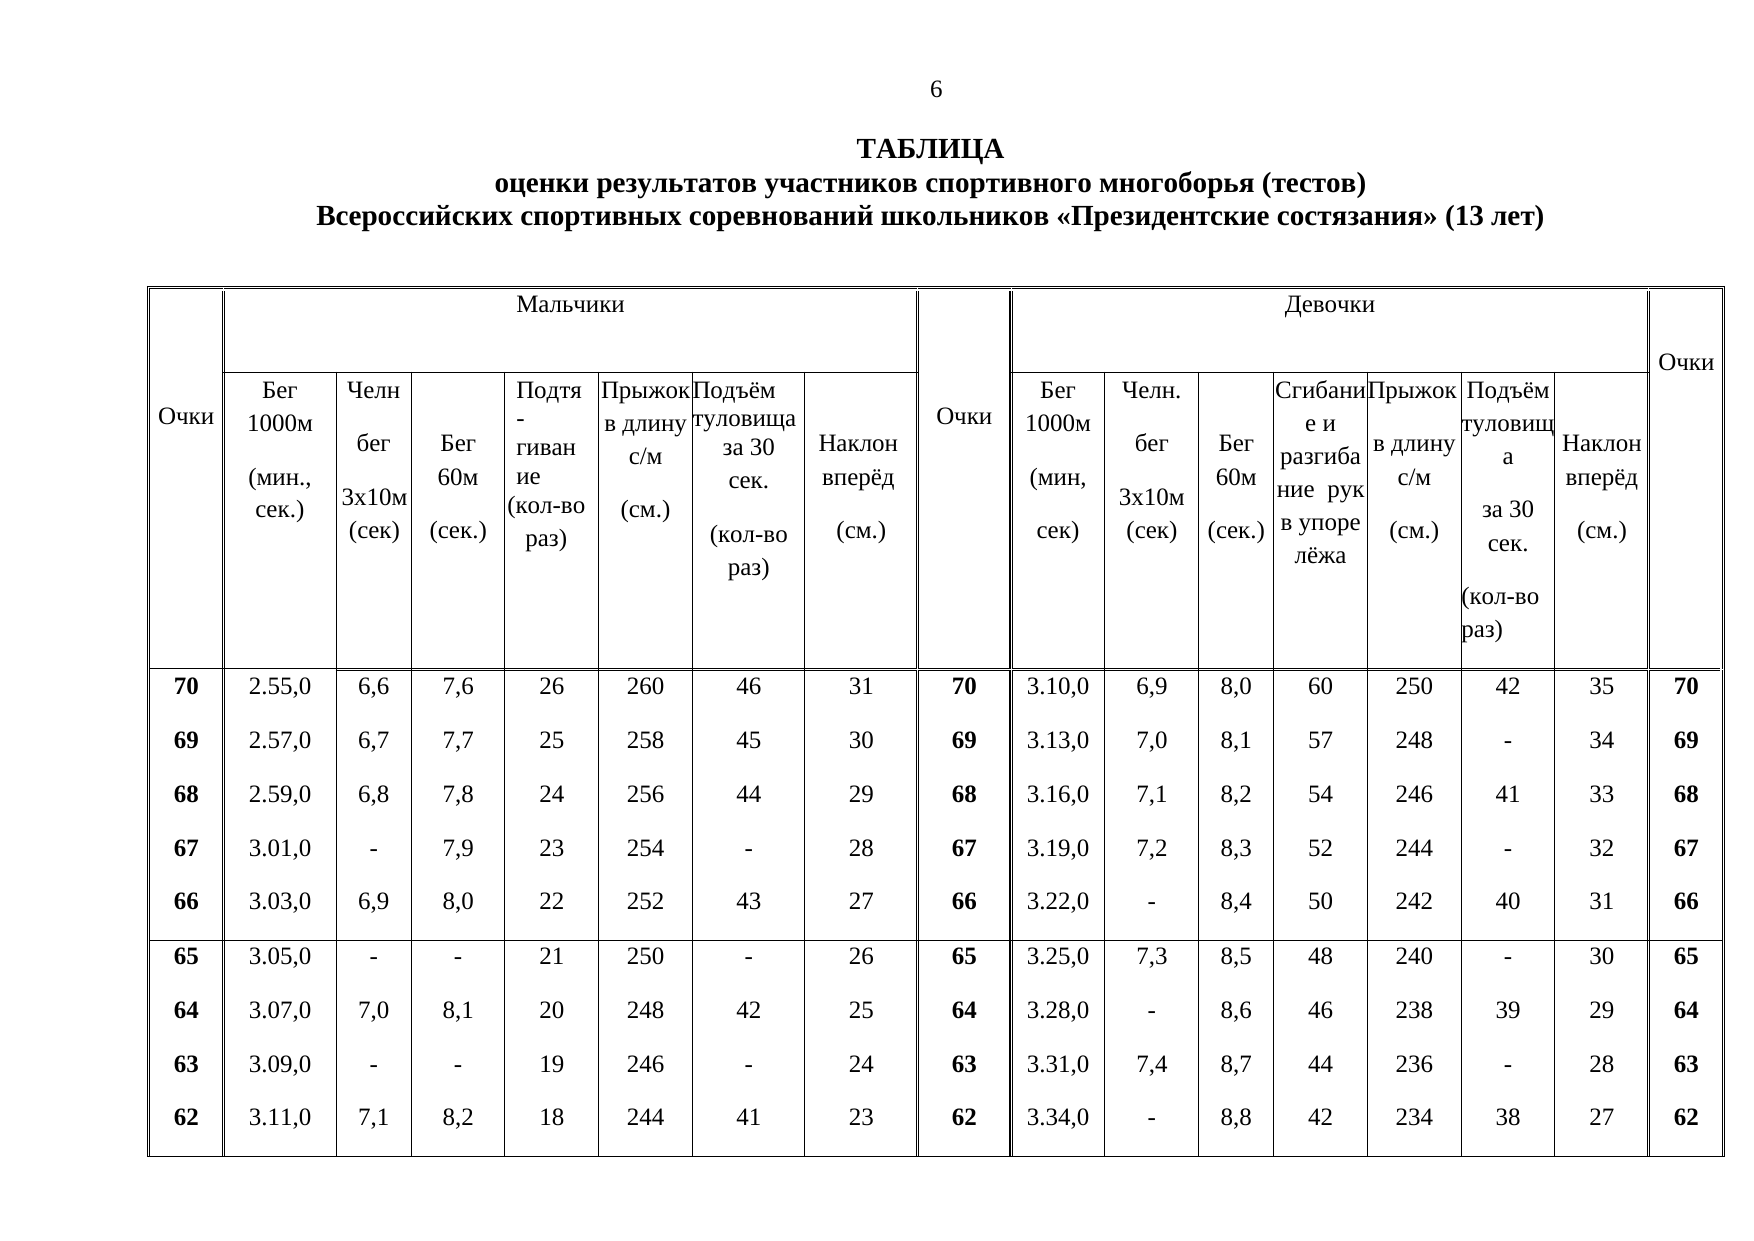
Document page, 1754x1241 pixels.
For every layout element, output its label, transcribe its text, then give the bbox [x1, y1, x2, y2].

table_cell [225, 941, 336, 1156]
table_cell 31 30 29 28 27 [805, 671, 916, 940]
table_header Очки [150, 289, 223, 668]
table_header Очки [917, 289, 1011, 668]
table_cell 2.55,0 2.57,0 2.59,0 3.01,0 3.03,0 [225, 669, 336, 940]
table_cell 240 238 236 234 232 [1368, 941, 1461, 1156]
table_cell Наклон вперёд (см.) [1555, 373, 1647, 668]
table_cell 3.10,0 3.13,0 3.16,0 3.19,0 3.22,0 [1013, 671, 1104, 940]
table_cell 48 46 44 42 40 [1274, 941, 1367, 1156]
table_cell 8,0 8,1 8,2 8,3 8,4 [1199, 671, 1273, 940]
table_cell 250 248 246 244 242 [1368, 671, 1461, 940]
table_cell 6,9 7,0 7,1 7,2 - [1105, 671, 1198, 940]
table_cell 21 20 19 18 - [505, 941, 598, 1156]
table_cell Прыжок в длину с/м (см.) [1368, 373, 1461, 668]
table_cell Наклон вперёд (см.) [805, 373, 916, 668]
text Всероссийских спортивных соревнований школьников «Президентские состязания» (13 лет) [177, 198, 1683, 232]
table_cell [1013, 941, 1104, 1156]
table_header Очки [1649, 289, 1722, 668]
table_cell 250 248 246 244 242 [599, 941, 692, 1156]
table_cell - 7,0 - 7,1 - [337, 941, 411, 1156]
table_cell 60 57 54 52 50 [1274, 671, 1367, 940]
table_cell 42 - 41 - 40 [1462, 671, 1554, 940]
table_cell Подъём туловища за 30 сек. (кол-во раз) [693, 373, 804, 668]
table_cell 70 69 68 67 66 [919, 671, 1009, 940]
table_cell Прыжок в длину с/м (см.) [599, 373, 692, 668]
table_cell 30 29 28 27 - [1555, 941, 1647, 1156]
table_cell Подтя-гивание (кол-во раз) [505, 373, 598, 668]
table_cell 70 69 68 67 66 [150, 669, 222, 940]
table_cell Челн. бег 3х10м (сек) [1105, 373, 1198, 668]
table_cell 65 64 63 62 61 [150, 941, 222, 1156]
text ТАБЛИЦА [177, 131, 1683, 165]
table_cell - 42 - 41 - [693, 941, 804, 1156]
table_cell 26 25 24 23 - [805, 941, 916, 1156]
table_cell 65 64 63 62 61 [919, 941, 1009, 1156]
table_cell 70 69 68 67 66 [1649, 668, 1723, 940]
table_cell 46 45 44 - 43 [693, 671, 804, 940]
table_cell Бег 1000м (мин., сек.) [225, 373, 336, 668]
table_cell 65 64 63 62 61 [1650, 941, 1722, 1156]
table_cell - 39 - 38 - [1462, 941, 1554, 1156]
table_cell 6,6 6,7 6,8 - 6,9 [337, 671, 411, 940]
table_cell 35 34 33 32 31 [1555, 671, 1647, 940]
table_cell 7,3 - 7,4 - 7,5 [1105, 941, 1198, 1156]
table_header Мальчики [224, 289, 917, 372]
table_cell Сгибание и разгибание рук в упоре лёжа [1274, 373, 1367, 668]
table_cell Бег 1000м (мин, сек) [1013, 373, 1104, 668]
table_header Девочки [1011, 289, 1648, 372]
table_cell Челн бег 3х10м (сек) [337, 373, 411, 668]
table_cell 7,6 7,7 7,8 7,9 8,0 [412, 671, 504, 940]
table_cell 260 258 256 254 252 [599, 671, 692, 940]
table_cell Бег 60м (сек.) [1199, 373, 1273, 668]
table_cell Подъём туловища за 30 сек. (кол-во раз) [1462, 373, 1554, 668]
table_cell 8,5 8,6 8,7 8,8 - [1199, 941, 1273, 1156]
text оценки результатов участников спортивного многоборья (тестов) [177, 165, 1683, 198]
table_cell - 8,1 - 8,2 - [412, 941, 504, 1156]
table_cell 26 25 24 23 22 [505, 671, 598, 940]
table_cell Бег 60м (сек.) [412, 373, 504, 668]
